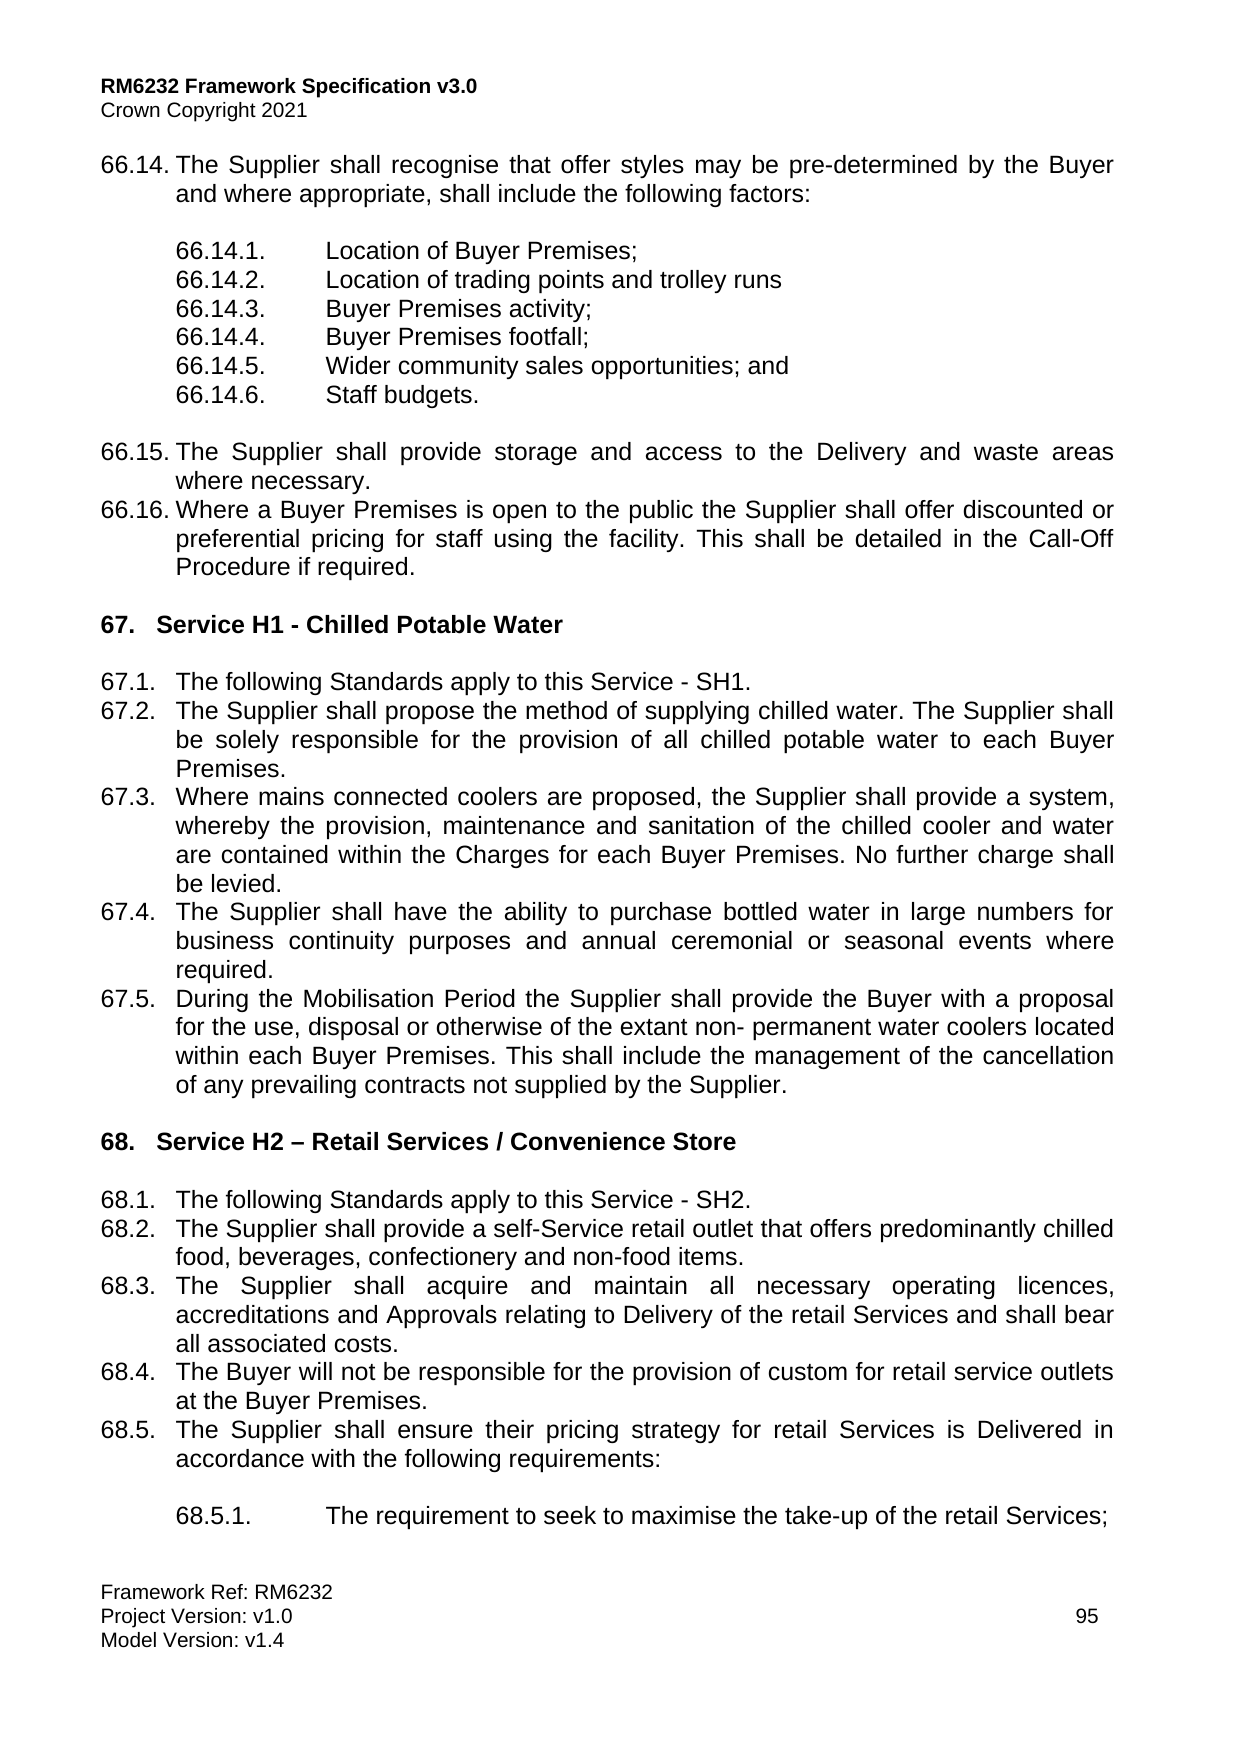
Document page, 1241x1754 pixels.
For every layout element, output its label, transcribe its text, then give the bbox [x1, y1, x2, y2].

text 66.14. The Supplier shall recognise that offer styles may be pre-determined by the Buyer and where appropriate, shall include the following factors: [100, 150, 1116, 207]
text 67.2. The Supplier shall propose the method of supplying chilled water. The Supplier shall be solely responsible for the provision of all chilled potable water to each Buyer Premises. [100, 696, 1116, 782]
text 66.14.3. Buyer Premises activity; [100, 293, 1116, 322]
text 67.3. Where mains connected coolers are proposed, the Supplier shall provide a system, whereby the provision, maintenance and sanitation of the chilled cooler and water are contained within the Charges for each Buyer Premises. No further charge shall be levied. [100, 782, 1116, 897]
text 68.3. The Supplier shall acquire and maintain all necessary operating licences, accreditations and Approvals relating to Delivery of the retail Services and shall bear all associated costs. [100, 1271, 1116, 1357]
text 66.14.5. Wider community sales opportunities; and [100, 351, 1116, 380]
text 68.2. The Supplier shall provide a self-Service retail outlet that offers predominantly chilled food, beverages, confectionery and non-food items. [100, 1213, 1116, 1271]
text 68.4. The Buyer will not be responsible for the provision of custom for retail service outlets at the Buyer Premises. [100, 1357, 1116, 1415]
text 68. Service H2 – Retail Services / Convenience Store [100, 1127, 1116, 1156]
text 68.5.1. The requirement to seek to maximise the take-up of the retail Services; [100, 1501, 1116, 1530]
text 68.1. The following Standards apply to this Service - SH2. [100, 1185, 1116, 1213]
text 67. Service H1 - Chilled Potable Water [100, 610, 1116, 638]
text 66.14.2. Location of trading points and trolley runs [100, 265, 1116, 293]
text 67.1. The following Standards apply to this Service - SH1. [100, 667, 1116, 696]
text 66.14.6. Staff budgets. [100, 380, 1116, 408]
text 67.4. The Supplier shall have the ability to purchase bottled water in large numbers for business continuity purposes and annual ceremonial or seasonal events where required. [100, 897, 1116, 983]
text 66.16. Where a Buyer Premises is open to the public the Supplier shall offer discounted or preferential pricing for staff using the facility. This shall be detailed in the Call-Off Procedure if required. [100, 495, 1116, 581]
text 66.15. The Supplier shall provide storage and access to the Delivery and waste areas where necessary. [100, 437, 1116, 495]
text 68.5. The Supplier shall ensure their pricing strategy for retail Services is Delivered in accordance with the following requirements: [100, 1415, 1116, 1472]
text 67.5. During the Mobilisation Period the Supplier shall provide the Buyer with a proposal for the use, disposal or otherwise of the extant non- permanent water coolers located within each Buyer Premises. This shall include the management of the cancellation of any prevailing contracts not supplied by the Supplier. [100, 983, 1116, 1098]
text 66.14.4. Buyer Premises footfall; [100, 322, 1116, 351]
text 66.14.1. Location of Buyer Premises; [100, 236, 1116, 265]
